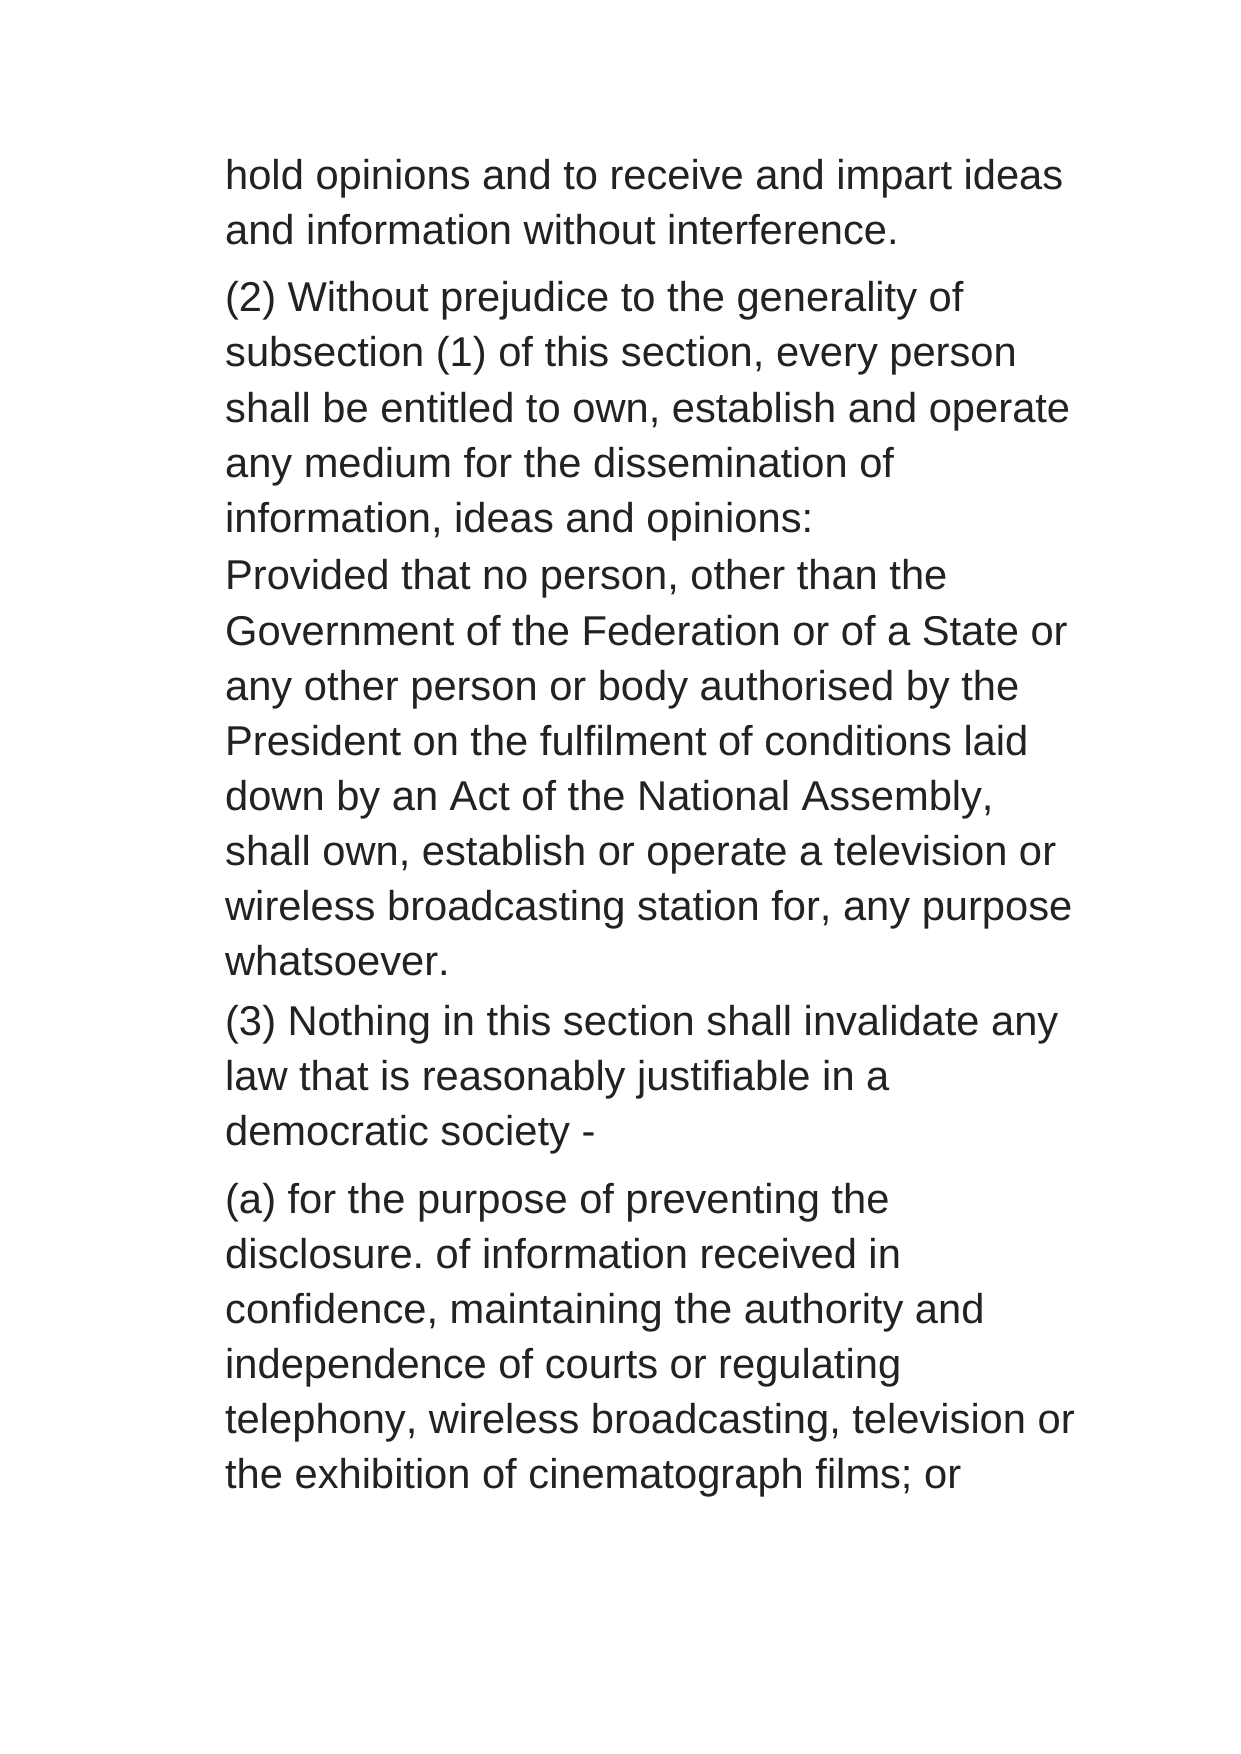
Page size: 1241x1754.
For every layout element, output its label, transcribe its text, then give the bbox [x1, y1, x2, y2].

text (3) Nothing in this section shall invalidate any law that is reasonably justifiable in a democratic society - [225, 997, 1090, 1155]
text (a) for the purpose of preventing the disclosure. of information received in confidence, maintaining the authority and independence of courts or regulating telephony, wireless broadcasting, television or the exhibition of cinematograph films; or [225, 1174, 1090, 1498]
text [225, 150, 1090, 253]
text (2) Without prejudice to the generality of subsection (1) of this section, every person shall be entitled to own, establish and operate any medium for the dissemination of information, ideas and opinions: [225, 273, 1090, 541]
text Provided that no person, other than the Government of the Federation or of a State or any other person or body authorised by the President on the fulfilment of conditions laid down by an Act of the National Assembly, shall own, establish or operate a television or wireless broadcasting station for, any purpose whatsoever. [225, 551, 1090, 984]
